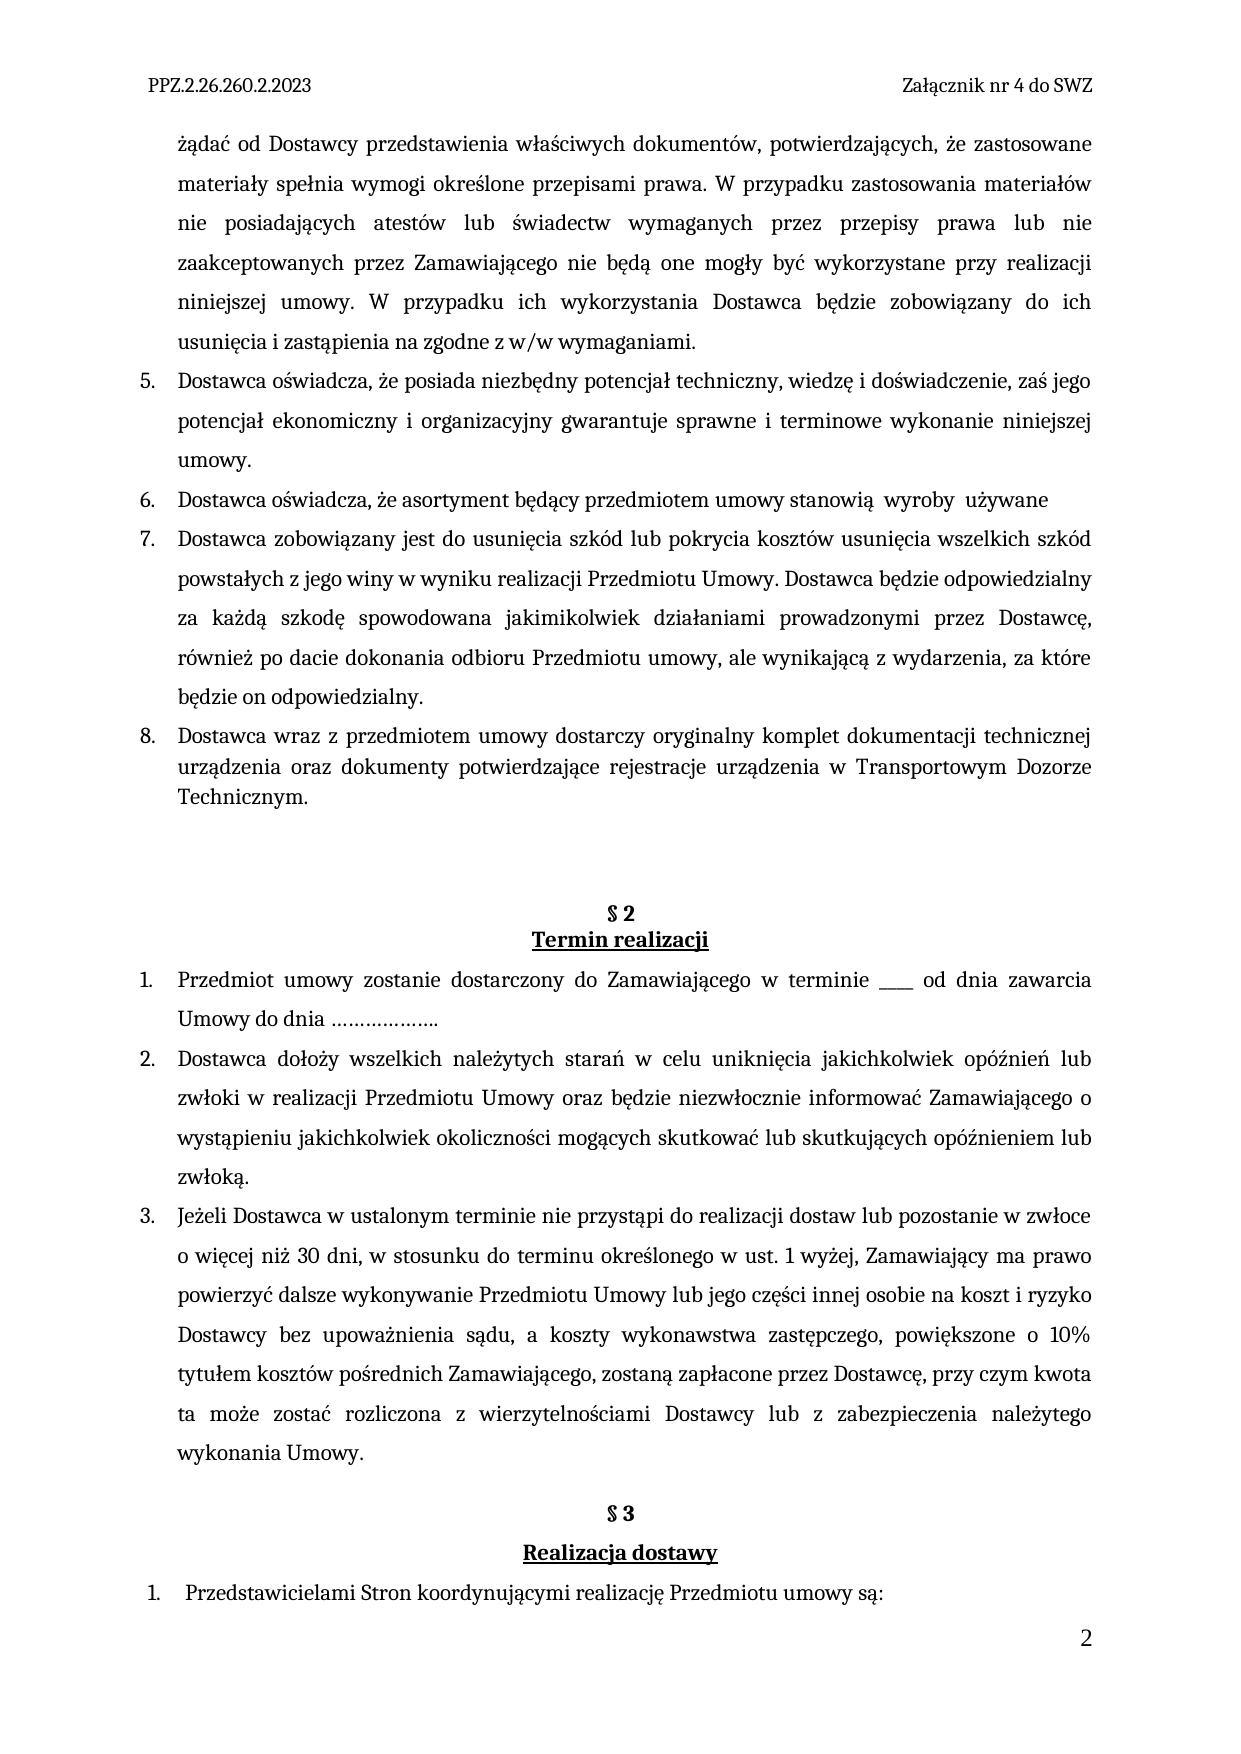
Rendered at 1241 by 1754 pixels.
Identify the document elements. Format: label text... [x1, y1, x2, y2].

list Dostawca dołoży wszelkich należytych starań w celu uniknięcia jakichkolwiek opóźnień lub zwłoki w realizacji Przedmiotu Umowy oraz będzie niezwłocznie informować Zamawiającego o wystąpieniu jakichkolwiek okoliczności mogących skutkować lub skutkujących opóźnieniem lub zwłoką. [140, 1045, 1093, 1190]
list Przedmiot umowy zostanie dostarczony do Zamawiającego w terminie ____ od dnia zawarcia Umowy do dnia ………………. [140, 966, 1093, 1032]
list Dostawca zobowiązany jest do usunięcia szkód lub pokrycia kosztów usunięcia wszelkich szkód powstałych z jego winy w wyniku realizacji Przedmiotu Umowy. Dostawca będzie odpowiedzialny za każdą szkodę spowodowana jakimikolwiek działaniami prowadzonymi przez Dostawcę, również po dacie dokonania odbioru Przedmiotu umowy, ale wynikającą z wydarzenia, za które będzie on odpowiedzialny. [140, 526, 1093, 710]
text Realizacja dostawy [148, 1540, 1093, 1566]
list Dostawca oświadcza, że posiada niezbędny potencjał techniczny, wiedzę i doświadczenie, zaś jego potencjał ekonomiczny i organizacyjny gwarantuje sprawne i terminowe wykonanie niniejszej umowy. [140, 368, 1093, 473]
list Dostawca wraz z przedmiotem umowy dostarczy oryginalny komplet dokumentacji technicznej urządzenia oraz dokumenty potwierdzające rejestracje urządzenia w Transportowym Dozorze Technicznym. [140, 723, 1093, 810]
list Jeżeli Dostawca w ustalonym terminie nie przystąpi do realizacji dostaw lub pozostanie w zwłoce o więcej niż 30 dni, w stosunku do terminu określonego w ust. 1 wyżej, Zamawiający ma prawo powierzyć dalsze wykonywanie Przedmiotu Umowy lub jego części innej osobie na koszt i ryzyko Dostawcy bez upoważnienia sądu, a koszty wykonawstwa zastępczego, powiększone o 10% tytułem kosztów pośrednich Zamawiającego, zostaną zapłacone przez Dostawcę, przy czym kwota ta może zostać rozliczona z wierzytelnościami Dostawcy lub z zabezpieczenia należytego wykonania Umowy. [140, 1203, 1093, 1467]
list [140, 131, 1093, 355]
text Termin realizacji [148, 927, 1093, 953]
list Przedstawicielami Stron koordynującymi realizację Przedmiotu umowy są: [148, 1579, 1093, 1606]
list Dostawca oświadcza, że asortyment będący przedmiotem umowy stanowią wyroby używane [140, 486, 1093, 513]
text § 2 [148, 901, 1093, 927]
text § 3 [148, 1501, 1093, 1527]
